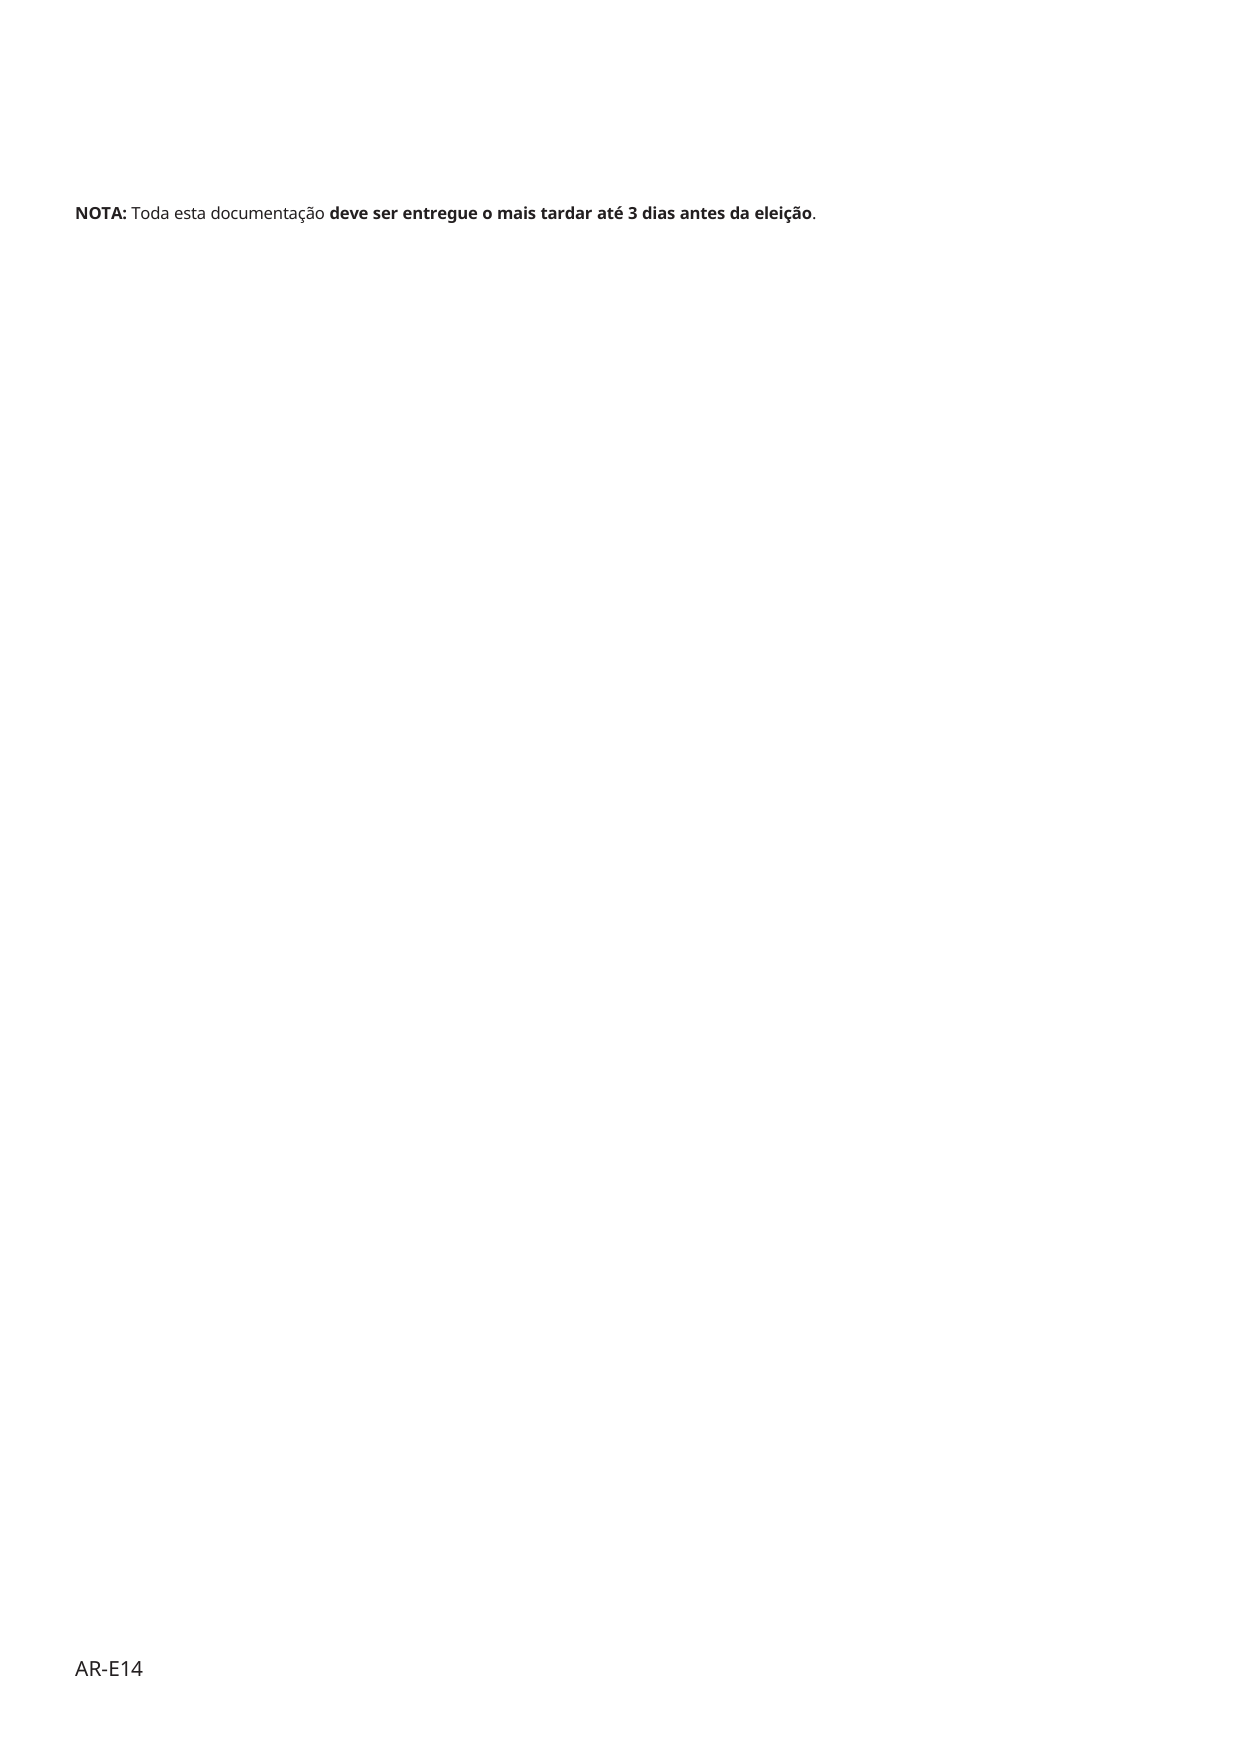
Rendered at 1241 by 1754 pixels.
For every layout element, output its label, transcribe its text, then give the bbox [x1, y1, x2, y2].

text NOTA: Toda esta documentação deve ser entregue o mais tardar até 3 dias antes da eleição. [75, 202, 1178, 225]
